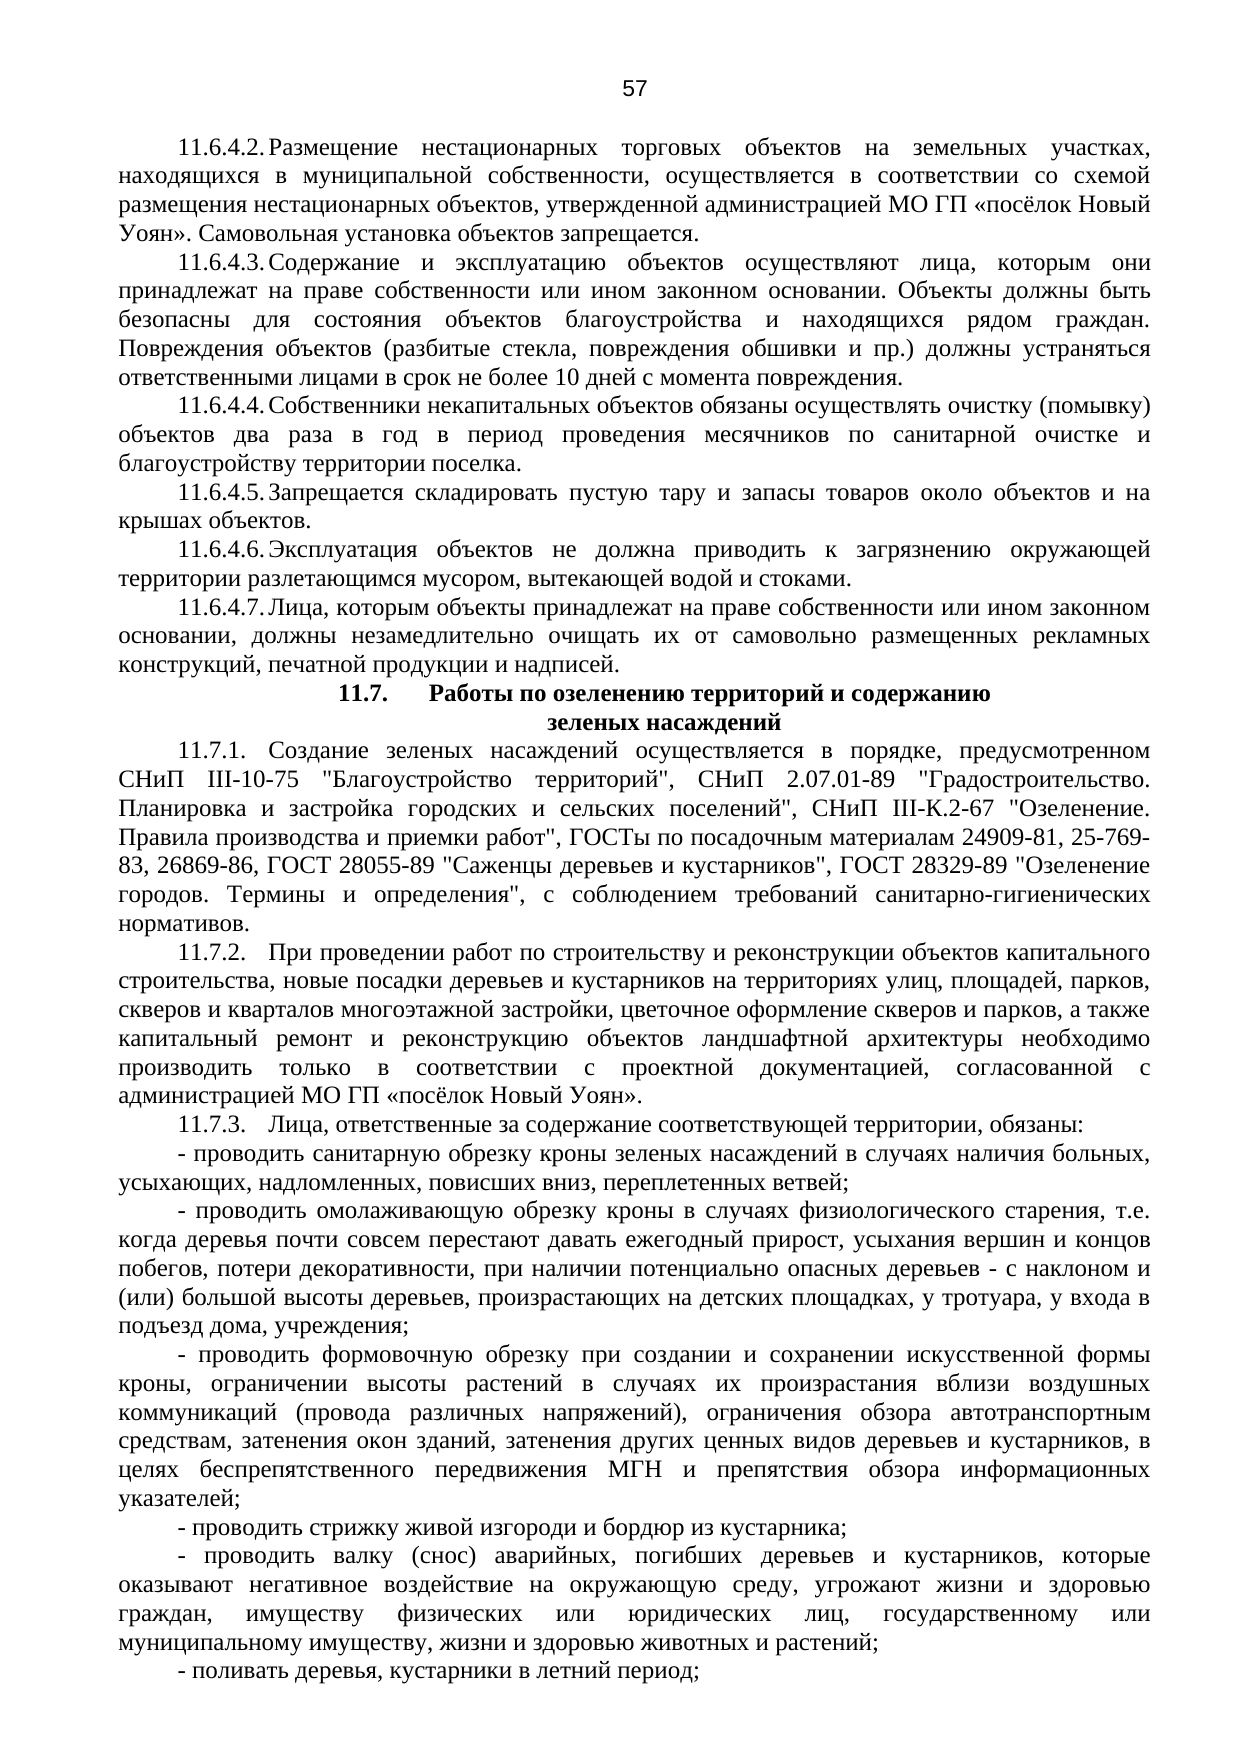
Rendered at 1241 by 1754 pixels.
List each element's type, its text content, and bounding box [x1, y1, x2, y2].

list Работы по озеленению территорий и содержанию [118, 678, 1152, 707]
list Размещение нестационарных торговых объектов на земельных участках, находящихся в муниципальной собственности, осуществляется в соответствии со схемой размещения нестационарных объектов, утвержденной администрацией МО ГП «посёлок Новый Уоян». Самовольная установка объектов запрещается. [118, 132, 1152, 247]
text - проводить формовочную обрезку при создании и сохранении искусственной формы кроны, ограничении высоты растений в случаях их произрастания вблизи воздушных коммуникаций (провода различных напряжений), ограничения обзора автотранспортным средствам, затенения окон зданий, затенения других ценных видов деревьев и кустарников, в целях беспрепятственного передвижения МГН и препятствия обзора информационных указателей; [118, 1339, 1152, 1512]
list Эксплуатация объектов не должна приводить к загрязнению окружающей территории разлетающимся мусором, вытекающей водой и стоками. [118, 534, 1152, 592]
text - проводить стрижку живой изгороди и бордюр из кустарника; [118, 1512, 1152, 1540]
list Создание зеленых насаждений осуществляется в порядке, предусмотренном СНиП III-10-75 "Благоустройство территорий", СНиП 2.07.01-89 "Градостроительство. Планировка и застройка городских и сельских поселений", СНиП III-К.2-67 "Озеленение. Правила производства и приемки работ", ГОСТы по посадочным материалам 24909-81, 25-769-83, 26869-86, ГОСТ 28055-89 "Саженцы деревьев и кустарников", ГОСТ 28329-89 "Озеленение городов. Термины и определения", с соблюдением требований санитарно-гигиенических нормативов. [118, 735, 1152, 937]
text - проводить санитарную обрезку кроны зеленых насаждений в случаях наличия больных, усыхающих, надломленных, повисших вниз, переплетенных ветвей; [118, 1138, 1152, 1195]
list Лица, ответственные за содержание соответствующей территории, обязаны: [118, 1109, 1152, 1138]
text - проводить омолаживающую обрезку кроны в случаях физиологического старения, т.е. когда деревья почти совсем перестают давать ежегодный прирост, усыхания вершин и концов побегов, потери декоративности, при наличии потенциально опасных деревьев - с наклоном и (или) большой высоты деревьев, произрастающих на детских площадках, у тротуара, у входа в подъезд дома, учреждения; [118, 1195, 1152, 1339]
list Содержание и эксплуатацию объектов осуществляют лица, которым они принадлежат на праве собственности или ином законном основании. Объекты должны быть безопасны для состояния объектов благоустройства и находящихся рядом граждан. Повреждения объектов (разбитые стекла, повреждения обшивки и пр.) должны устраняться ответственными лицами в срок не более 10 дней с момента повреждения. [118, 247, 1152, 390]
text - поливать деревья, кустарники в летний период; [118, 1655, 1152, 1684]
list Запрещается складировать пустую тару и запасы товаров около объектов и на крышах объектов. [118, 477, 1152, 534]
list Собственники некапитальных объектов обязаны осуществлять очистку (помывку) объектов два раза в год в период проведения месячников по санитарной очистке и благоустройству территории поселка. [118, 390, 1152, 477]
list При проведении работ по строительству и реконструкции объектов капитального строительства, новые посадки деревьев и кустарников на территориях улиц, площадей, парков, скверов и кварталов многоэтажной застройки, цветочное оформление скверов и парков, а также капитальный ремонт и реконструкцию объектов ландшафтной архитектуры необходимо производить только в соответствии с проектной документацией, согласованной с администрацией МО ГП «посёлок Новый Уоян». [118, 937, 1152, 1109]
list Лица, которым объекты принадлежат на праве собственности или ином законном основании, должны незамедлительно очищать их от самовольно размещенных рекламных конструкций, печатной продукции и надписей. [118, 592, 1152, 678]
text - проводить валку (снос) аварийных, погибших деревьев и кустарников, которые оказывают негативное воздействие на окружающую среду, угрожают жизни и здоровью граждан, имуществу физических или юридических лиц, государственному или муниципальному имуществу, жизни и здоровью животных и растений; [118, 1540, 1152, 1655]
text зеленых насаждений [177, 707, 1152, 735]
